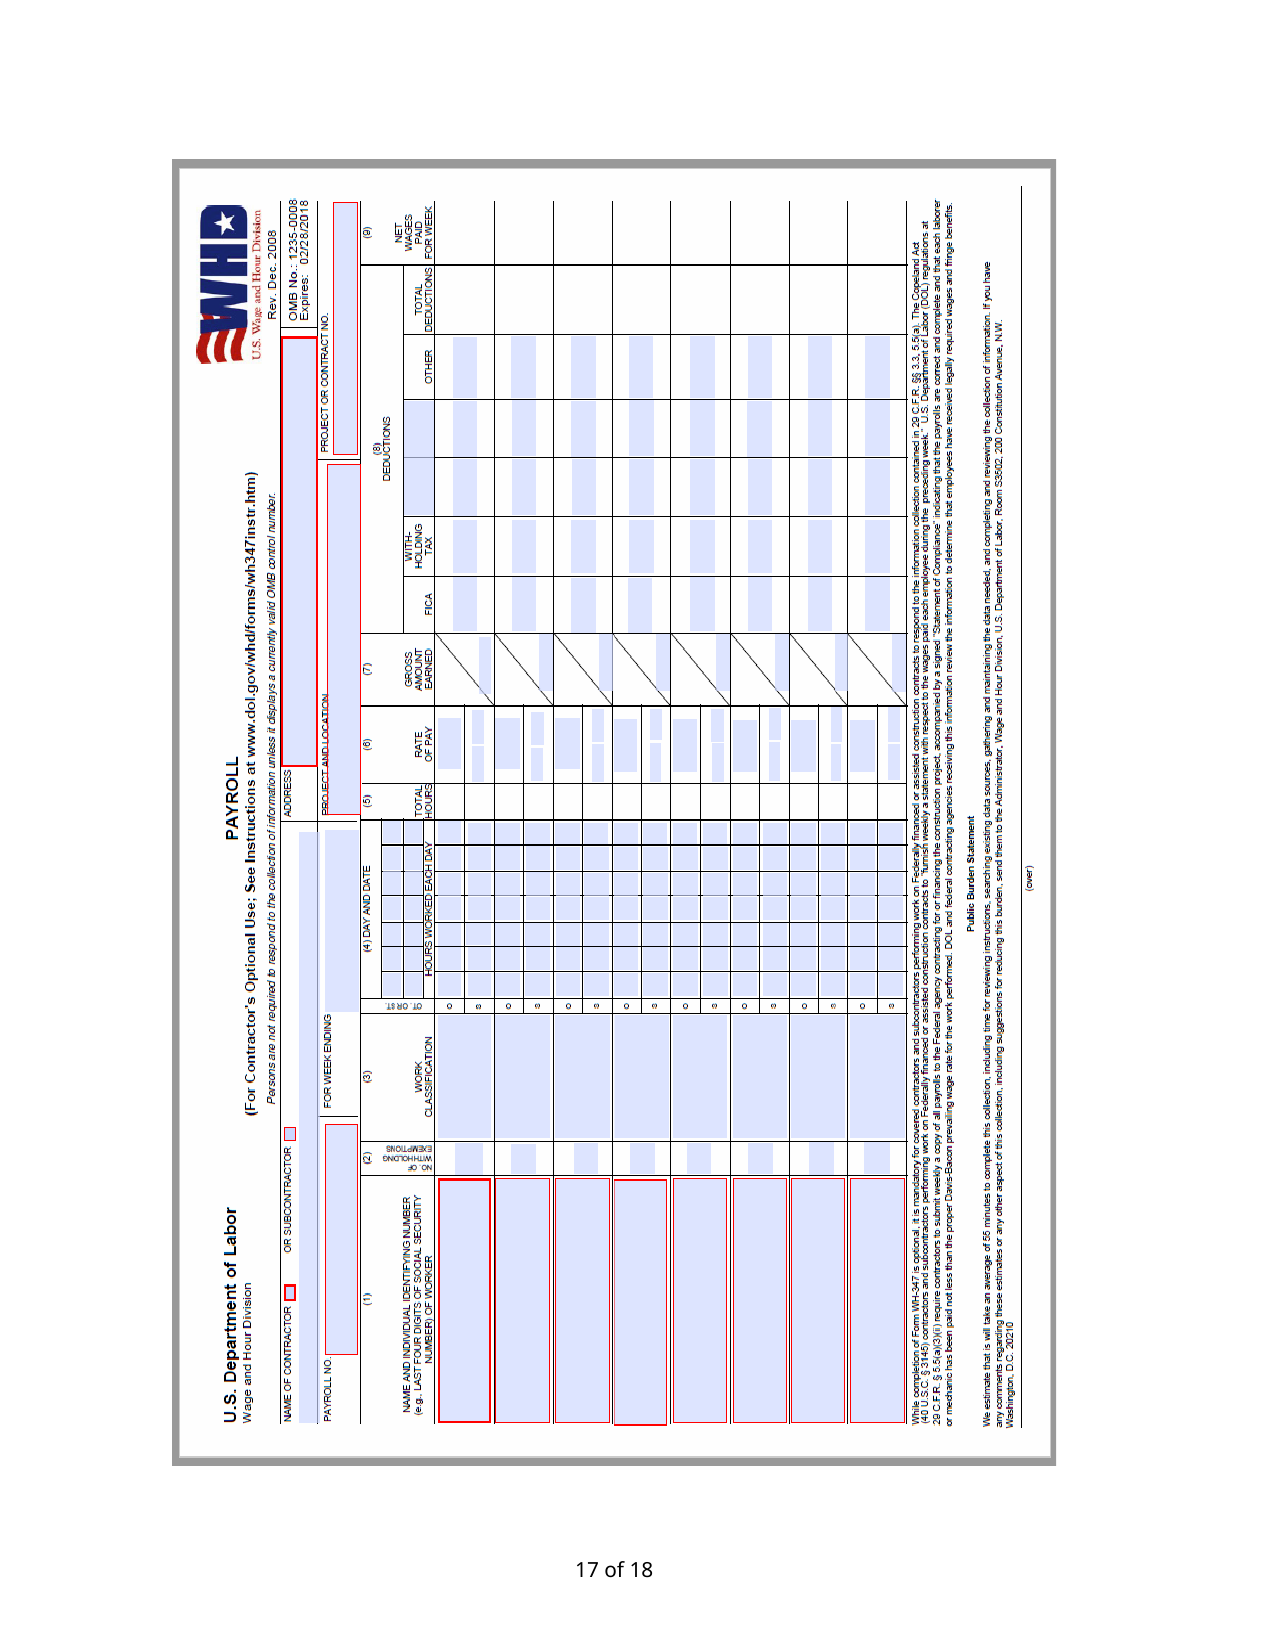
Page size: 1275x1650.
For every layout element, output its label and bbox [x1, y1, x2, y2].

picture [172, 159, 1057, 1466]
